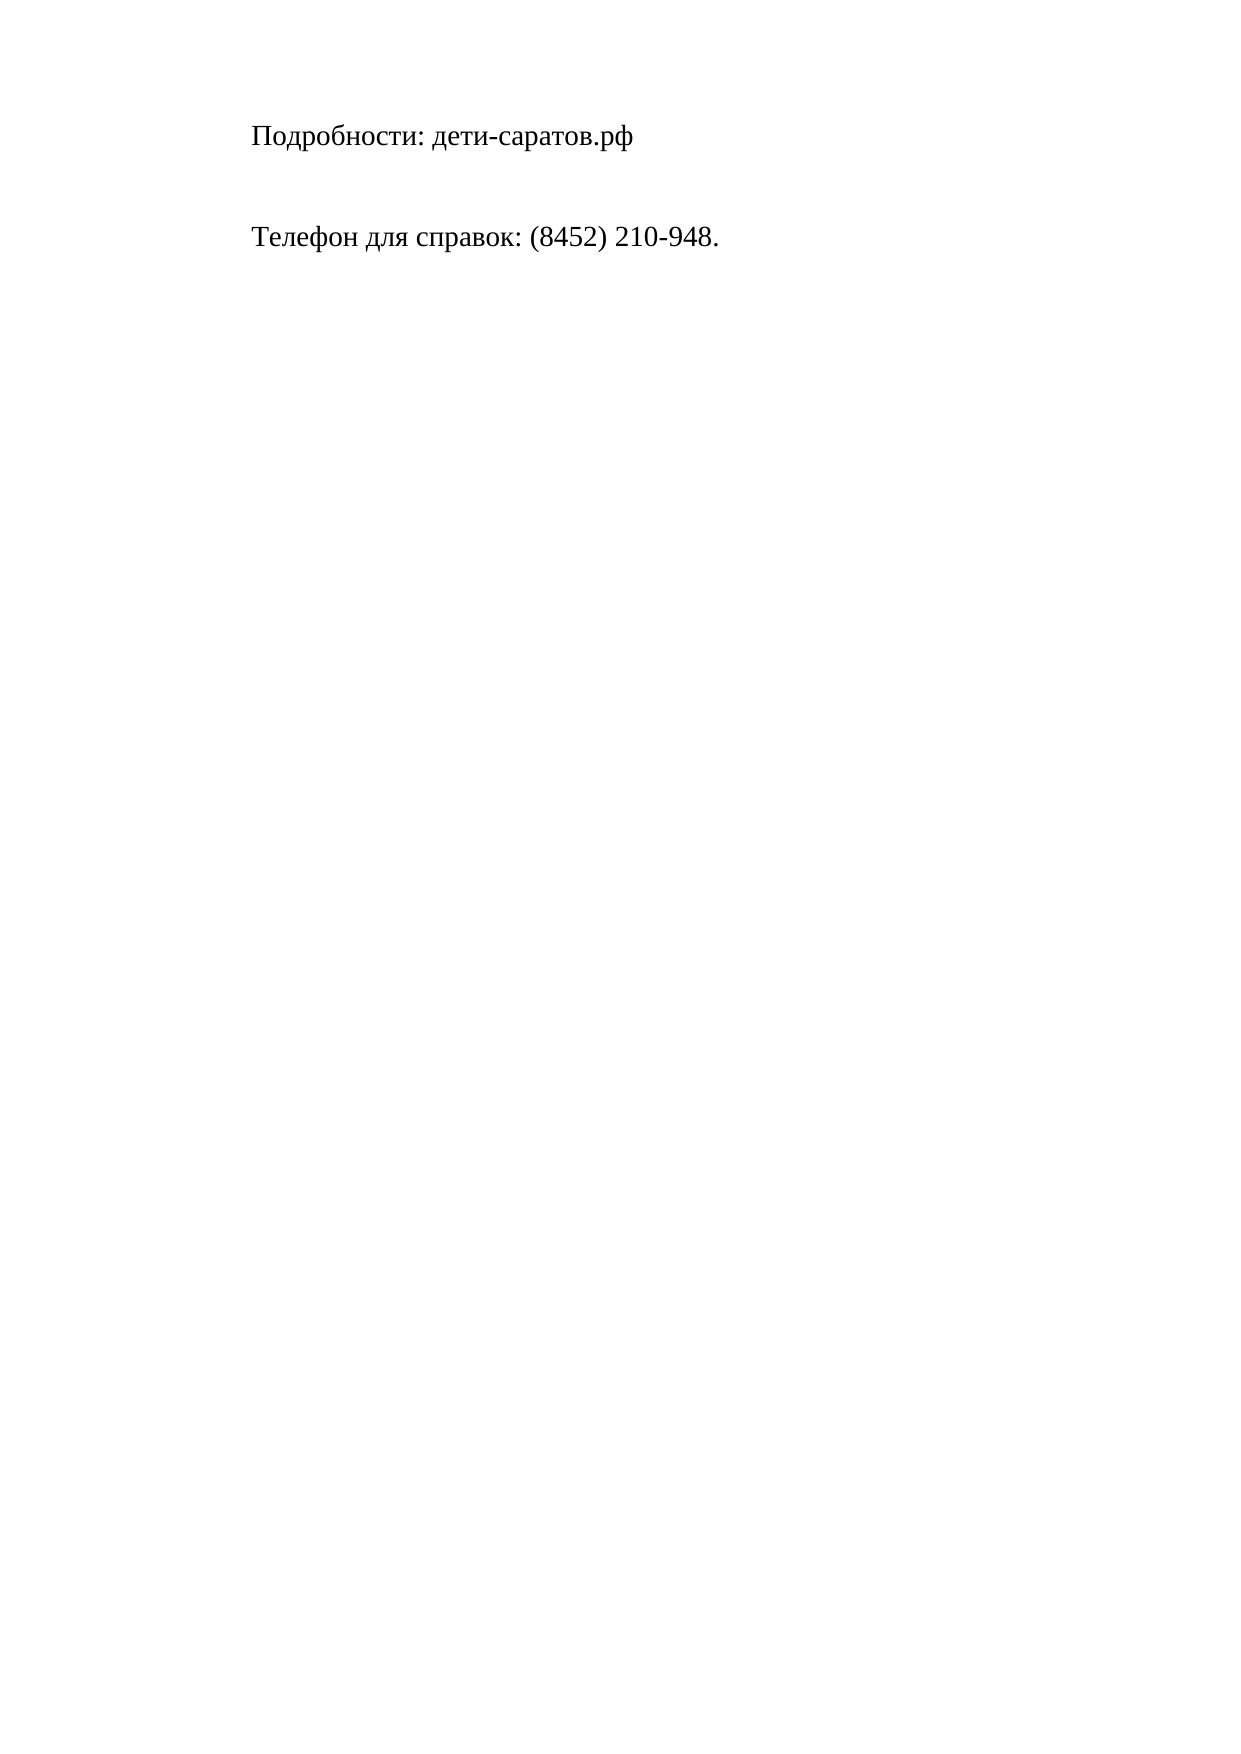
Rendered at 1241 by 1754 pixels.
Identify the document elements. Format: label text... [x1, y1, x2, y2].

text Телефон для справок: (8452) 210-948. [177, 219, 1152, 252]
text Подробности: дети-саратов.рф [177, 118, 1152, 152]
